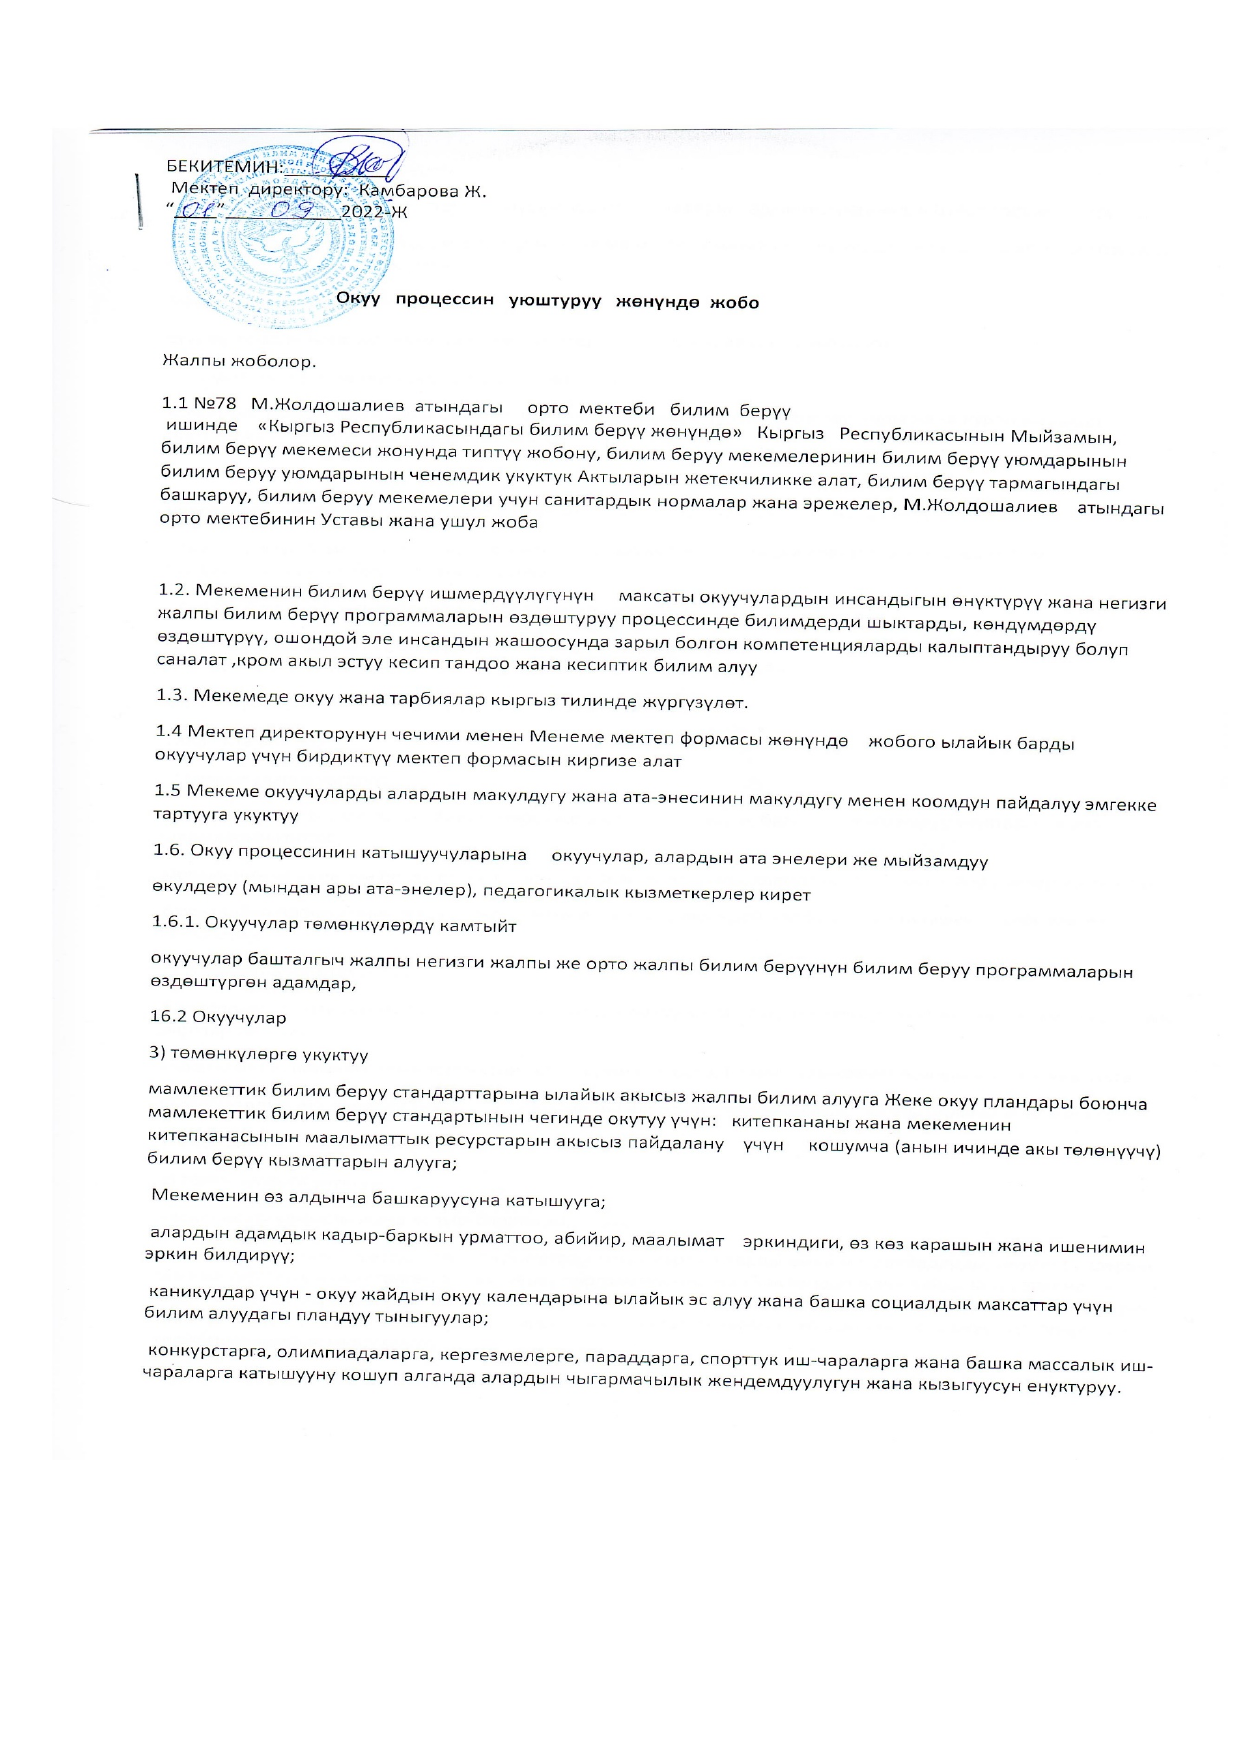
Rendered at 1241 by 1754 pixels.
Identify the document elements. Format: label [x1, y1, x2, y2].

picture [44, 118, 1230, 1460]
